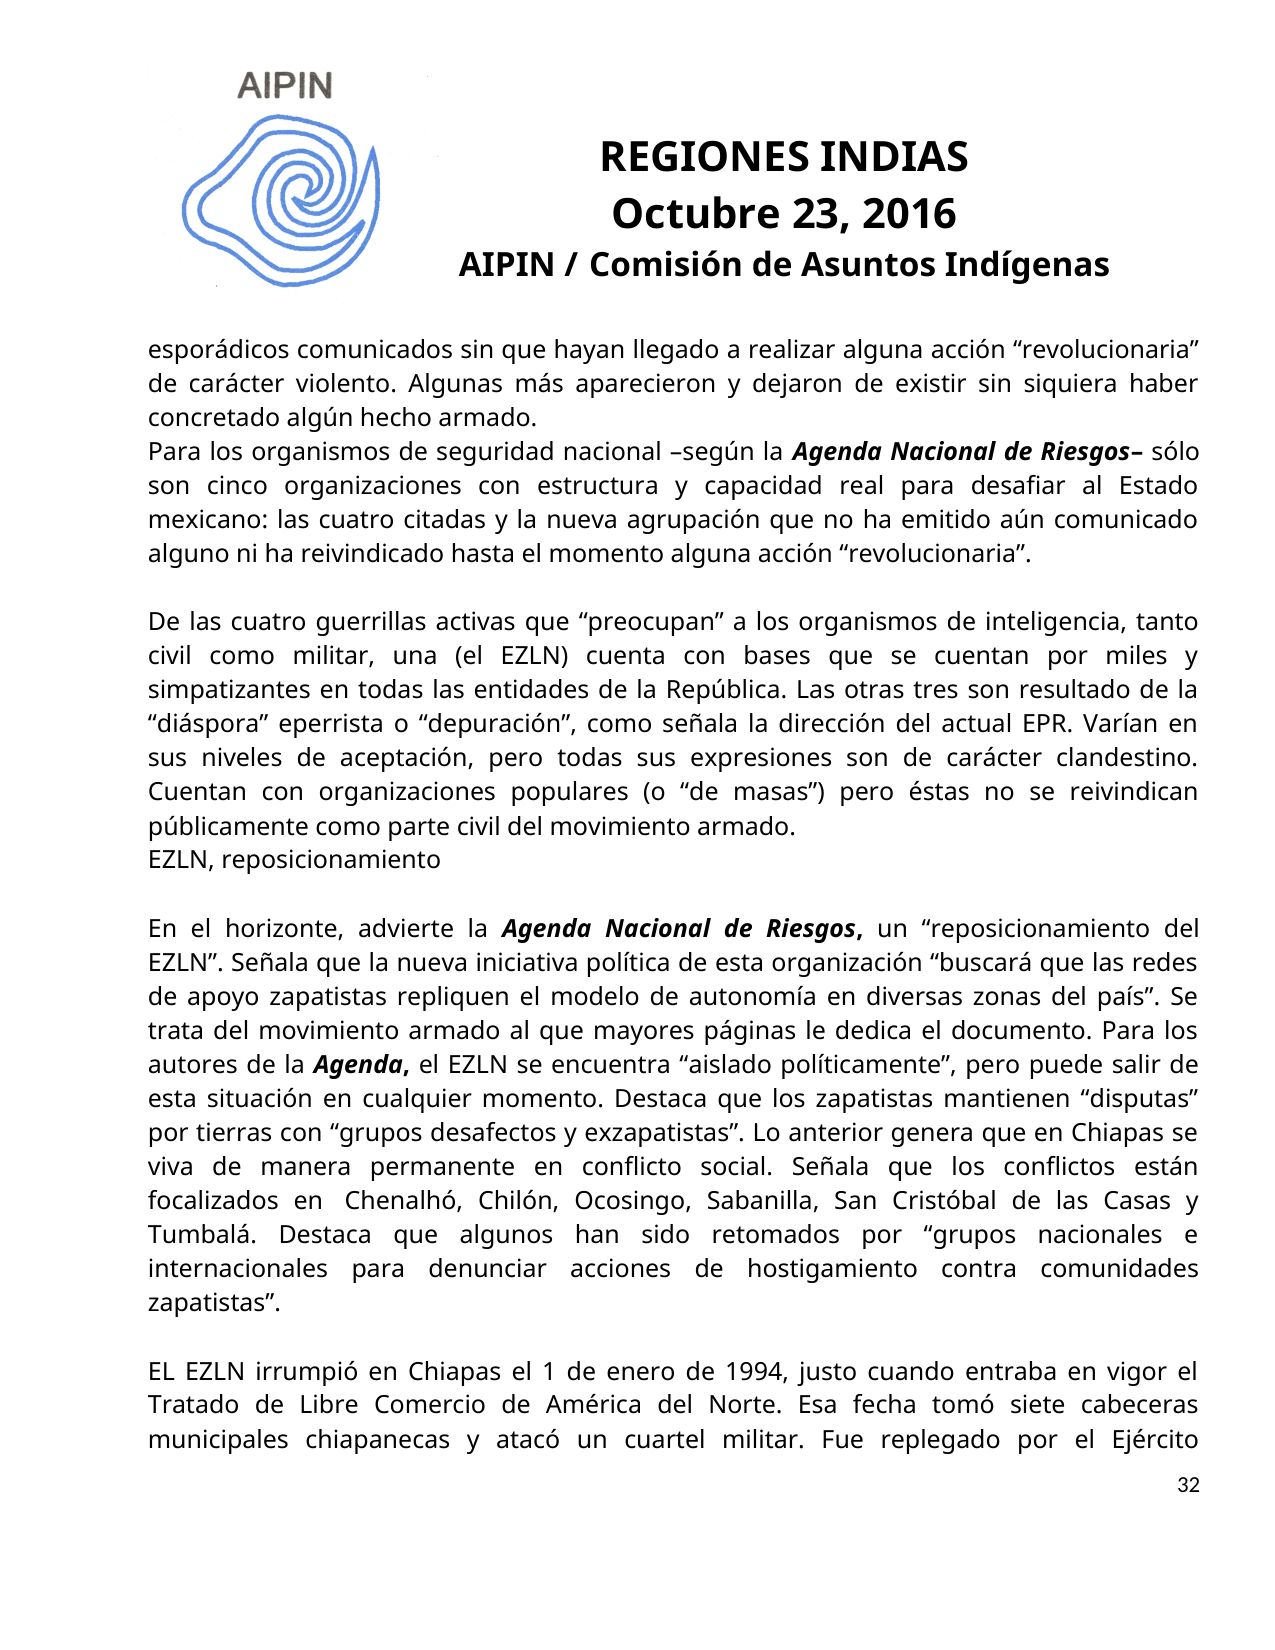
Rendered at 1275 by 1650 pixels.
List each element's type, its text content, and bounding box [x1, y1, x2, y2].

text EZLN, reposicionamiento [148, 842, 1200, 876]
text Para los organismos de seguridad nacional –según la Agenda Nacional de Riesgos– sólo son cinco organizaciones con estructura y capacidad real para desafiar al Estado mexicano: las cuatro citadas y la nueva agrupación que no ha emitido aún comunicado alguno ni ha reivindicado hasta el momento alguna acción “revolucionaria”. [148, 433, 1200, 570]
text En el horizonte, advierte la Agenda Nacional de Riesgos, un “reposicionamiento del EZLN”. Señala que la nueva iniciativa política de esta organización “buscará que las redes de apoyo zapatistas repliquen el modelo de autonomía en diversas zonas del país”. Se trata del movimiento armado al que mayores páginas le dedica el documento. Para los autores de la Agenda, el EZLN se encuentra “aislado políticamente”, pero puede salir de esta situación en cualquier momento. Destaca que los zapatistas mantienen “disputas” por tierras con “grupos desafectos y exzapatistas”. Lo anterior genera que en Chiapas se viva de manera permanente en conflicto social. Señala que los conflictos están focalizados en Chenalhó, Chilón, Ocosingo, Sabanilla, San Cristóbal de las Casas y Tumbalá. Destaca que algunos han sido retomados por “grupos nacionales e internacionales para denunciar acciones de hostigamiento contra comunidades zapatistas”. [148, 910, 1200, 1319]
picture [145, 65, 446, 303]
text De las cuatro guerrillas activas que “preocupan” a los organismos de inteligencia, tanto civil como militar, una (el EZLN) cuenta con bases que se cuentan por miles y simpatizantes en todas las entidades de la República. Las otras tres son resultado de la “diáspora” eperrista o “depuración”, como señala la dirección del actual EPR. Varían en sus niveles de aceptación, pero todas sus expresiones son de carácter clandestino. Cuentan con organizaciones populares (o “de masas”) pero éstas no se reivindican públicamente como parte civil del movimiento armado. [148, 604, 1200, 842]
